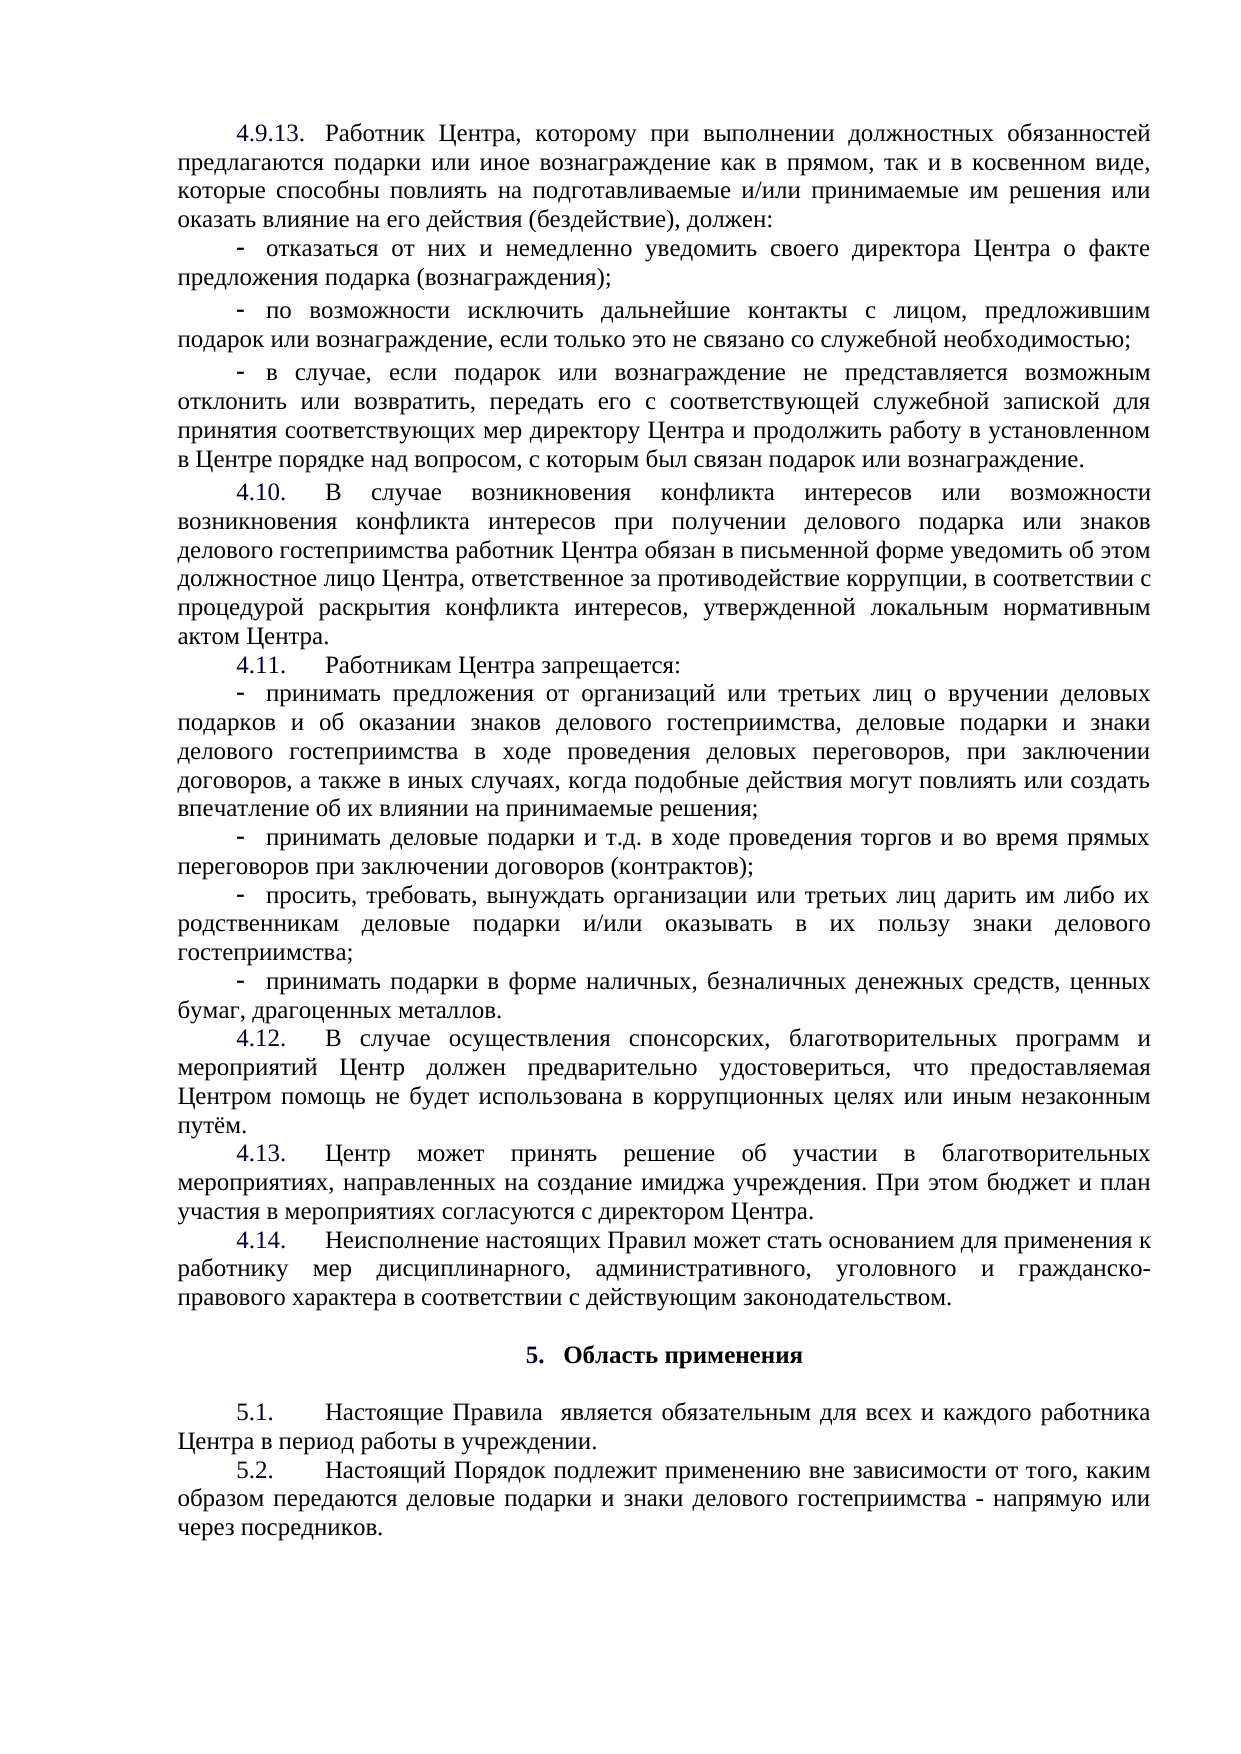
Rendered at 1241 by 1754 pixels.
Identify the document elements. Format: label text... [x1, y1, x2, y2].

list Область применения [177, 1340, 1152, 1368]
list Центр может принять решение об участии в благотворительных мероприятиях, направленных на создание имиджа учреждения. При этом бюджет и план участия в мероприятиях согласуются с директором Центра. [177, 1138, 1152, 1225]
list Работник Центра, которому при выполнении должностных обязанностей предлагаются подарки или иное вознаграждение как в прямом, так и в косвенном виде, которые способны повлиять на подготавливаемые и/или принимаемые им решения или оказать влияние на его действия (бездействие), должен: [177, 118, 1152, 233]
list принимать деловые подарки и т.д. в ходе проведения торгов и во время прямых переговоров при заключении договоров (контрактов); [177, 822, 1152, 880]
list В случае возникновения конфликта интересов или возможности возникновения конфликта интересов при получении делового подарка или знаков делового гостеприимства работник Центра обязан в письменной форме уведомить об этом должностное лицо Центра, ответственное за противодействие коррупции, в соответствии с процедурой раскрытия конфликта интересов, утвержденной локальным нормативным актом Центра. [177, 477, 1152, 650]
list принимать предложения от организаций или третьих лиц о вручении деловых подарков и об оказании знаков делового гостеприимства, деловые подарки и знаки делового гостеприимства в ходе проведения деловых переговоров, при заключении договоров, а также в иных случаях, когда подобные действия могут повлиять или создать впечатление об их влиянии на принимаемые решения; [177, 678, 1152, 822]
list по возможности исключить дальнейшие контакты с лицом, предложившим подарок или вознаграждение, если только это не связано со служебной необходимостью; [177, 295, 1152, 353]
list просить, требовать, вынуждать организации или третьих лиц дарить им либо их родственникам деловые подарки и/или оказывать в их пользу знаки делового гостеприимства; [177, 880, 1152, 966]
list Настоящий Порядок подлежит применению вне зависимости от того, каким образом передаются деловые подарки и знаки делового гостеприимства - напрямую или через посредников. [177, 1455, 1152, 1541]
list Неисполнение настоящих Правил может стать основанием для применения к работнику мер дисциплинарного, административного, уголовного и гражданско-правового характера в соответствии с действующим законодательством. [177, 1225, 1152, 1311]
list В случае осуществления спонсорских, благотворительных программ и мероприятий Центр должен предварительно удостовериться, что предоставляемая Центром помощь не будет использована в коррупционных целях или иным незаконным путём. [177, 1023, 1152, 1138]
list Настоящие Правила является обязательным для всех и каждого работника Центра в период работы в учреждении. [177, 1397, 1152, 1455]
list Работникам Центра запрещается: [177, 650, 1152, 678]
list принимать подарки в форме наличных, безналичных денежных средств, ценных бумаг, драгоценных металлов. [177, 966, 1152, 1023]
list отказаться от них и немедленно уведомить своего директора Центра о факте предложения подарка (вознаграждения); [177, 233, 1152, 291]
list в случае, если подарок или вознаграждение не представляется возможным отклонить или возвратить, передать его с соответствующей служебной запиской для принятия соответствующих мер директору Центра и продолжить работу в установленном в Центре порядке над вопросом, с которым был связан подарок или вознаграждение. [177, 357, 1152, 472]
